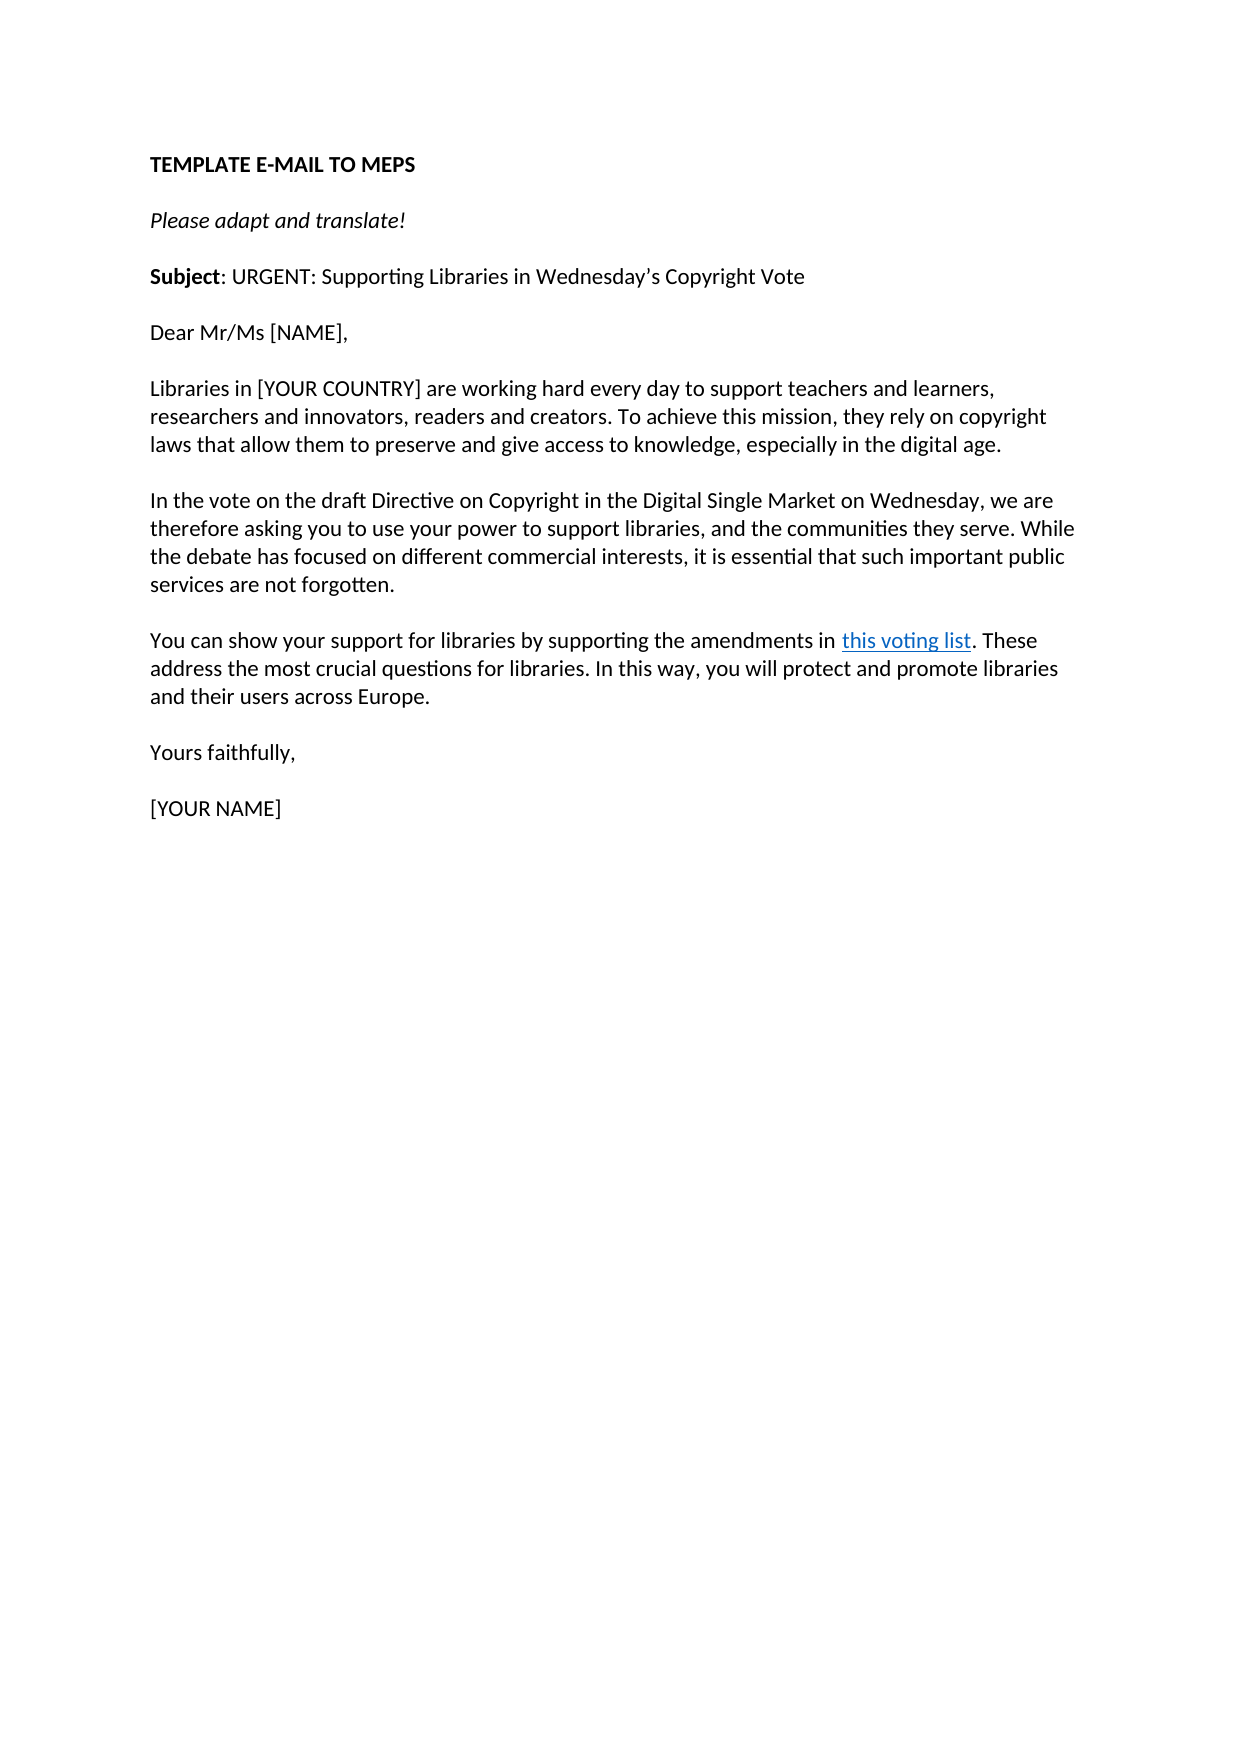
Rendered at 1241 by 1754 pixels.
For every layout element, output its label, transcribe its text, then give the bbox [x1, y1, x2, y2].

text [YOUR NAME] [150, 794, 1090, 822]
text In the vote on the draft Directive on Copyright in the Digital Single Market on Wednesday, we are therefore asking you to use your power to support libraries, and the communities they serve. While the debate has focused on different commercial interests, it is essential that such important public services are not forgotten. [150, 486, 1090, 598]
text Please adapt and translate! [150, 206, 1090, 234]
text Yours faithfully, [150, 738, 1090, 766]
text TEMPLATE E-MAIL TO MEPS [150, 150, 1090, 178]
text Dear Mr/Ms [NAME], [150, 318, 1090, 346]
text Libraries in [YOUR COUNTRY] are working hard every day to support teachers and learners, researchers and innovators, readers and creators. To achieve this mission, they rely on copyright laws that allow them to preserve and give access to knowledge, especially in the digital age. [150, 374, 1090, 458]
text Subject: URGENT: Supporting Libraries in Wednesday’s Copyright Vote [150, 262, 1090, 290]
text You can show your support for libraries by supporting the amendments in this voting list. These address the most crucial questions for libraries. In this way, you will protect and promote libraries and their users across Europe. [150, 626, 1090, 710]
